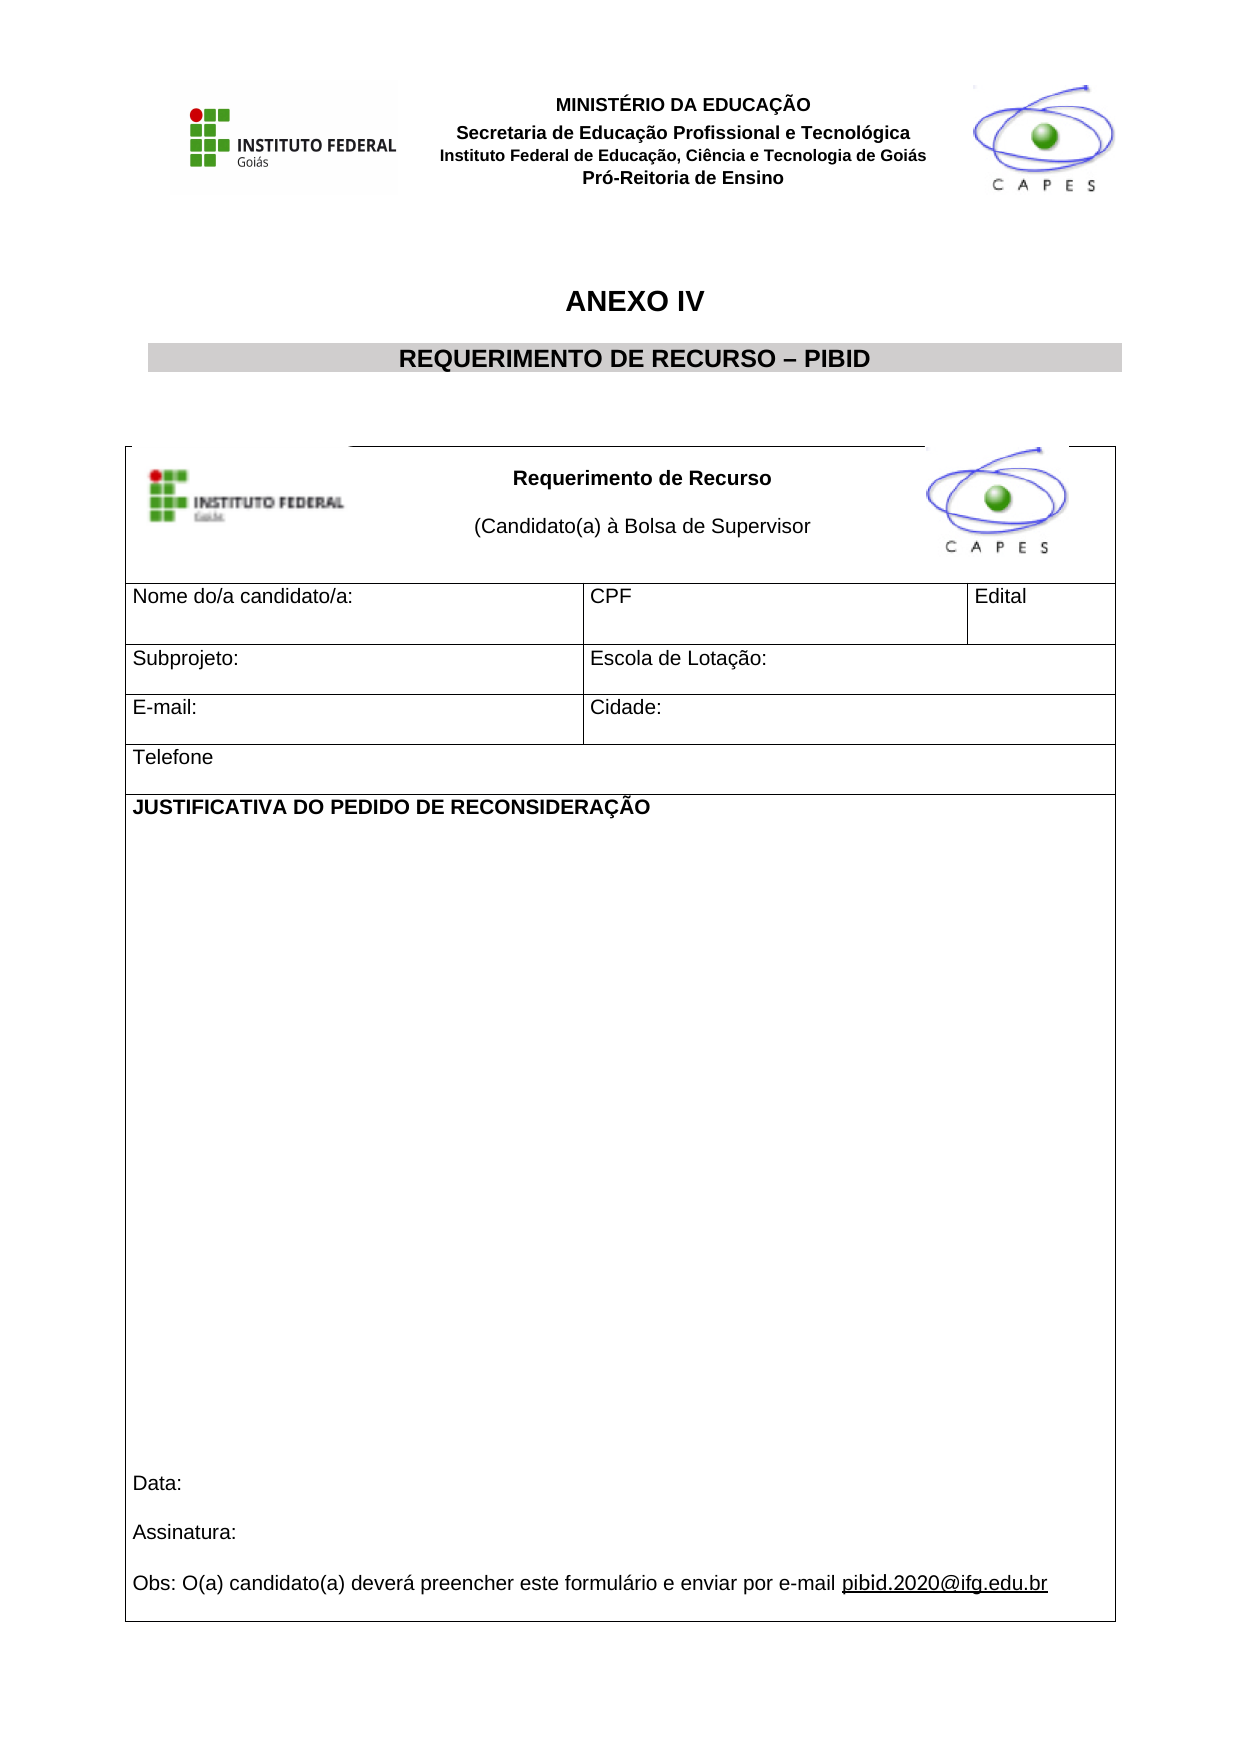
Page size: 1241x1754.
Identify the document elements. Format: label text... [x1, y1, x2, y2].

table_cell JUSTIFICATIVA DO PEDIDO DE RECONSIDERAÇÃO Data: Assinatura: Obs: O(a) candidato(a) deverá preencher este formulário e enviar por e-mail pibid.2020@ifg.edu.br [126, 795, 1115, 1621]
table_cell CPF [584, 584, 967, 644]
table_header [879, 447, 1115, 582]
table_cell Nome do/a candidato/a: [126, 584, 583, 644]
table_cell Cidade: [584, 695, 1115, 744]
table_cell E-mail: [126, 695, 583, 744]
table_cell Subprojeto: [126, 645, 583, 694]
text ANEXO IV [148, 284, 1122, 318]
table_cell Escola de Lotação: [584, 645, 1115, 694]
table_header Requerimento de Recurso (Candidato(a) à Bolsa de Supervisor [406, 447, 879, 582]
picture [170, 80, 399, 195]
table_cell Edital [968, 584, 1115, 644]
table_header [126, 447, 406, 582]
table_cell Telefone [126, 745, 1115, 793]
text REQUERIMENTO DE RECURSO – PIBID [148, 343, 1122, 372]
